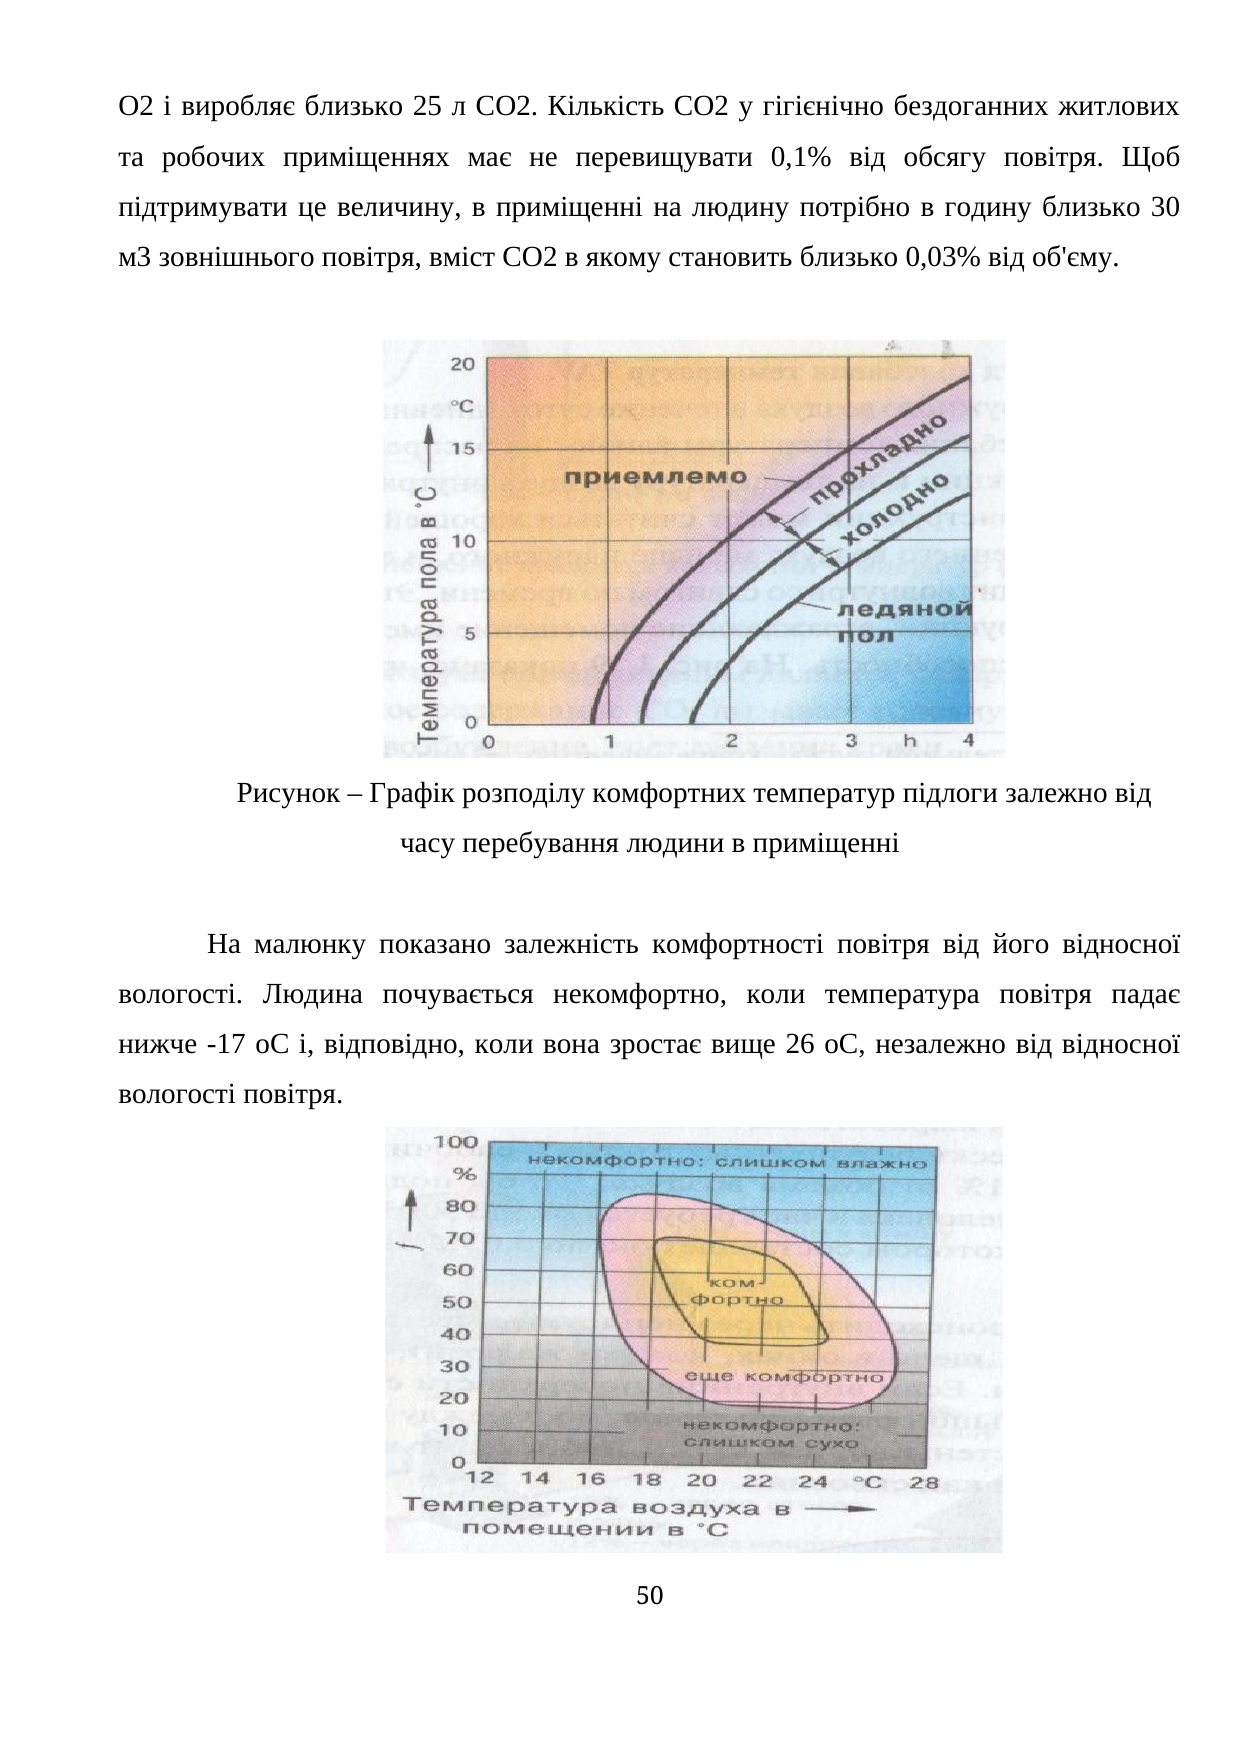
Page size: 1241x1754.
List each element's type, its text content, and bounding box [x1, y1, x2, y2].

picture [385, 1127, 1003, 1553]
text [118, 88, 1181, 273]
picture [383, 340, 1005, 758]
text На малюнку показано залежність комфортності повітря від його відносної вологості. Людина почувається некомфортно, коли температура повітря падає нижче -17 оС і, відповідно, коли вона зростає вище 26 оС, незалежно від відносної вологості повітря. [118, 926, 1181, 1110]
text Рисунок – Графік розподілу комфортних температур підлоги залежно від часу перебування людини в приміщенні [118, 775, 1181, 859]
